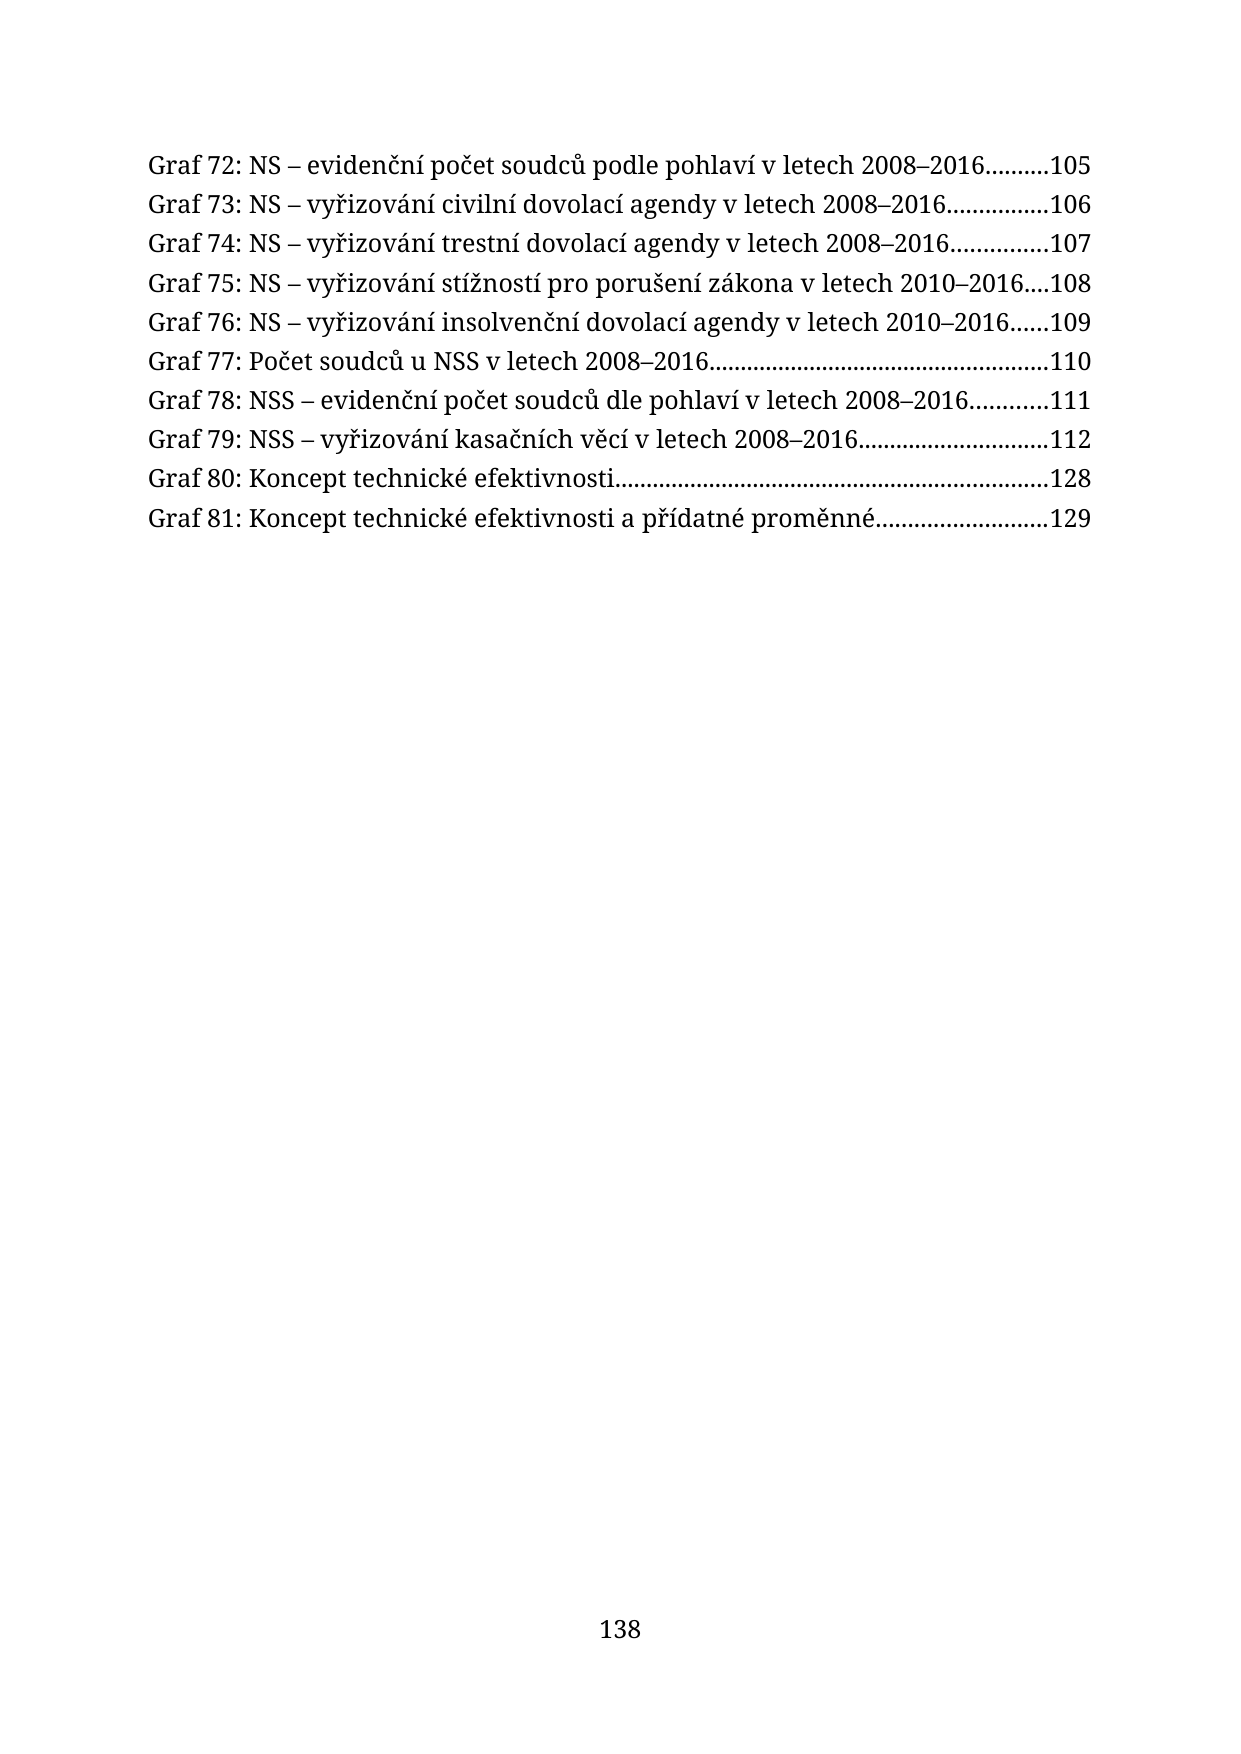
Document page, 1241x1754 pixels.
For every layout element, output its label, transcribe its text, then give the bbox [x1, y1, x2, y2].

text Graf 73: NS – vyřizování civilní dovolací agendy v letech 2008–2016 106 [148, 187, 1092, 221]
text Graf 76: NS – vyřizování insolvenční dovolací agendy v letech 2010–2016 109 [148, 304, 1092, 338]
text Graf 79: NSS – vyřizování kasačních věcí v letech 2008–2016 112 [148, 422, 1092, 456]
text Graf 80: Koncept technické efektivnosti 128 [148, 461, 1092, 495]
text Graf 78: NSS – evidenční počet soudců dle pohlaví v letech 2008–2016 111 [148, 383, 1092, 417]
text Graf 77: Počet soudců u NSS v letech 2008–2016 110 [148, 343, 1092, 378]
text Graf 74: NS – vyřizování trestní dovolací agendy v letech 2008–2016 107 [148, 226, 1092, 260]
text Graf 75: NS – vyřizování stížností pro porušení zákona v letech 2010–2016 108 [148, 265, 1092, 299]
text Graf 72: NS – evidenční počet soudců podle pohlaví v letech 2008–2016 105 [148, 148, 1092, 182]
text Graf 81: Koncept technické efektivnosti a přídatné proměnné 129 [148, 500, 1092, 534]
